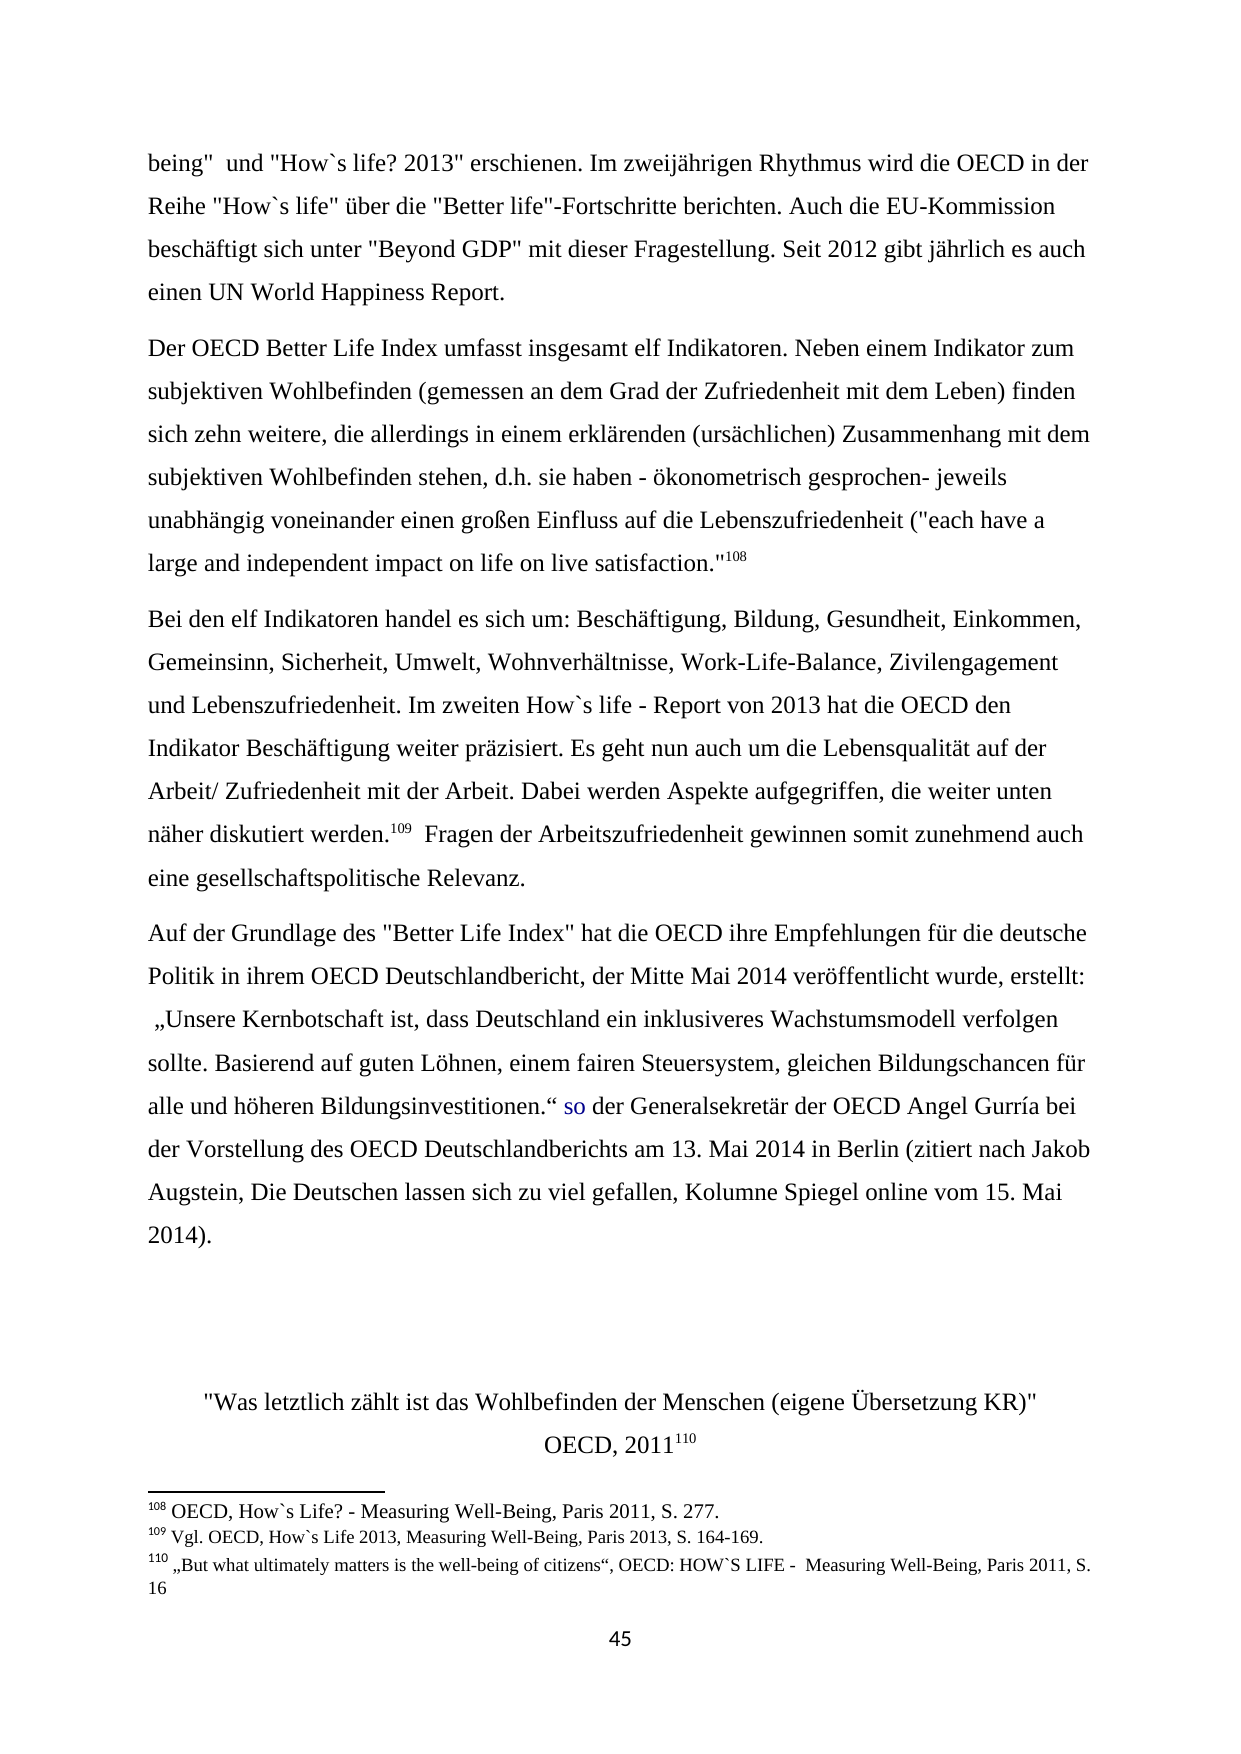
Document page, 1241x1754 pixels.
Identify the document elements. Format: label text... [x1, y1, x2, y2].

text Bei den elf Indikatoren handel es sich um: Beschäftigung, Bildung, Gesundheit, Einkommen, Gemeinsinn, Sicherheit, Umwelt, Wohnverhältnisse, Work-Life-Balance, Zivilengagement und Lebenszufriedenheit. Im zweiten How`s life - Report von 2013 hat die OECD den Indikator Beschäftigung weiter präzisiert. Es geht nun auch um die Lebensqualität auf der Arbeit/ Zufriedenheit mit der Arbeit. Dabei werden Aspekte aufgegriffen, die weiter unten näher diskutiert werden. Fragen der Arbeitszufriedenheit gewinnen somit zunehmend auch eine gesellschaftspolitische Relevanz. [148, 604, 1093, 891]
text Auf der Grundlage des "Better Life Index" hat die OECD ihre Empfehlungen für die deutsche Politik in ihrem OECD Deutschlandbericht, der Mitte Mai 2014 veröffentlicht wurde, erstellt: „Unsere Kernbotschaft ist, dass Deutschland ein inklusiveres Wachstumsmodell verfolgen sollte. Basierend auf guten Löhnen, einem fairen Steuersystem, gleichen Bildungschancen für alle und höheren Bildungsinvestitionen.“ so der Generalsekretär der OECD Angel Gurría bei der Vorstellung des OECD Deutschlandberichts am 13. Mai 2014 in Berlin (zitiert nach Jakob Augstein, Die Deutschen lassen sich zu viel gefallen, Kolumne Spiegel online vom 15. Mai 2014). [148, 918, 1093, 1249]
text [148, 148, 1093, 306]
text "Was letztlich zählt ist das Wohlbefinden der Menschen (eigene Übersetzung KR)" OECD, 2011 [148, 1387, 1093, 1459]
text Der OECD Better Life Index umfasst insgesamt elf Indikatoren. Neben einem Indikator zum subjektiven Wohlbefinden (gemessen an dem Grad der Zufriedenheit mit dem Leben) finden sich zehn weitere, die allerdings in einem erklärenden (ursächlichen) Zusammenhang mit dem subjektiven Wohlbefinden stehen, d.h. sie haben - ökonometrisch gesprochen- jeweils unabhängig voneinander einen großen Einfluss auf die Lebenszufriedenheit ("each have a large and independent impact on life on live satisfaction." [148, 333, 1093, 577]
